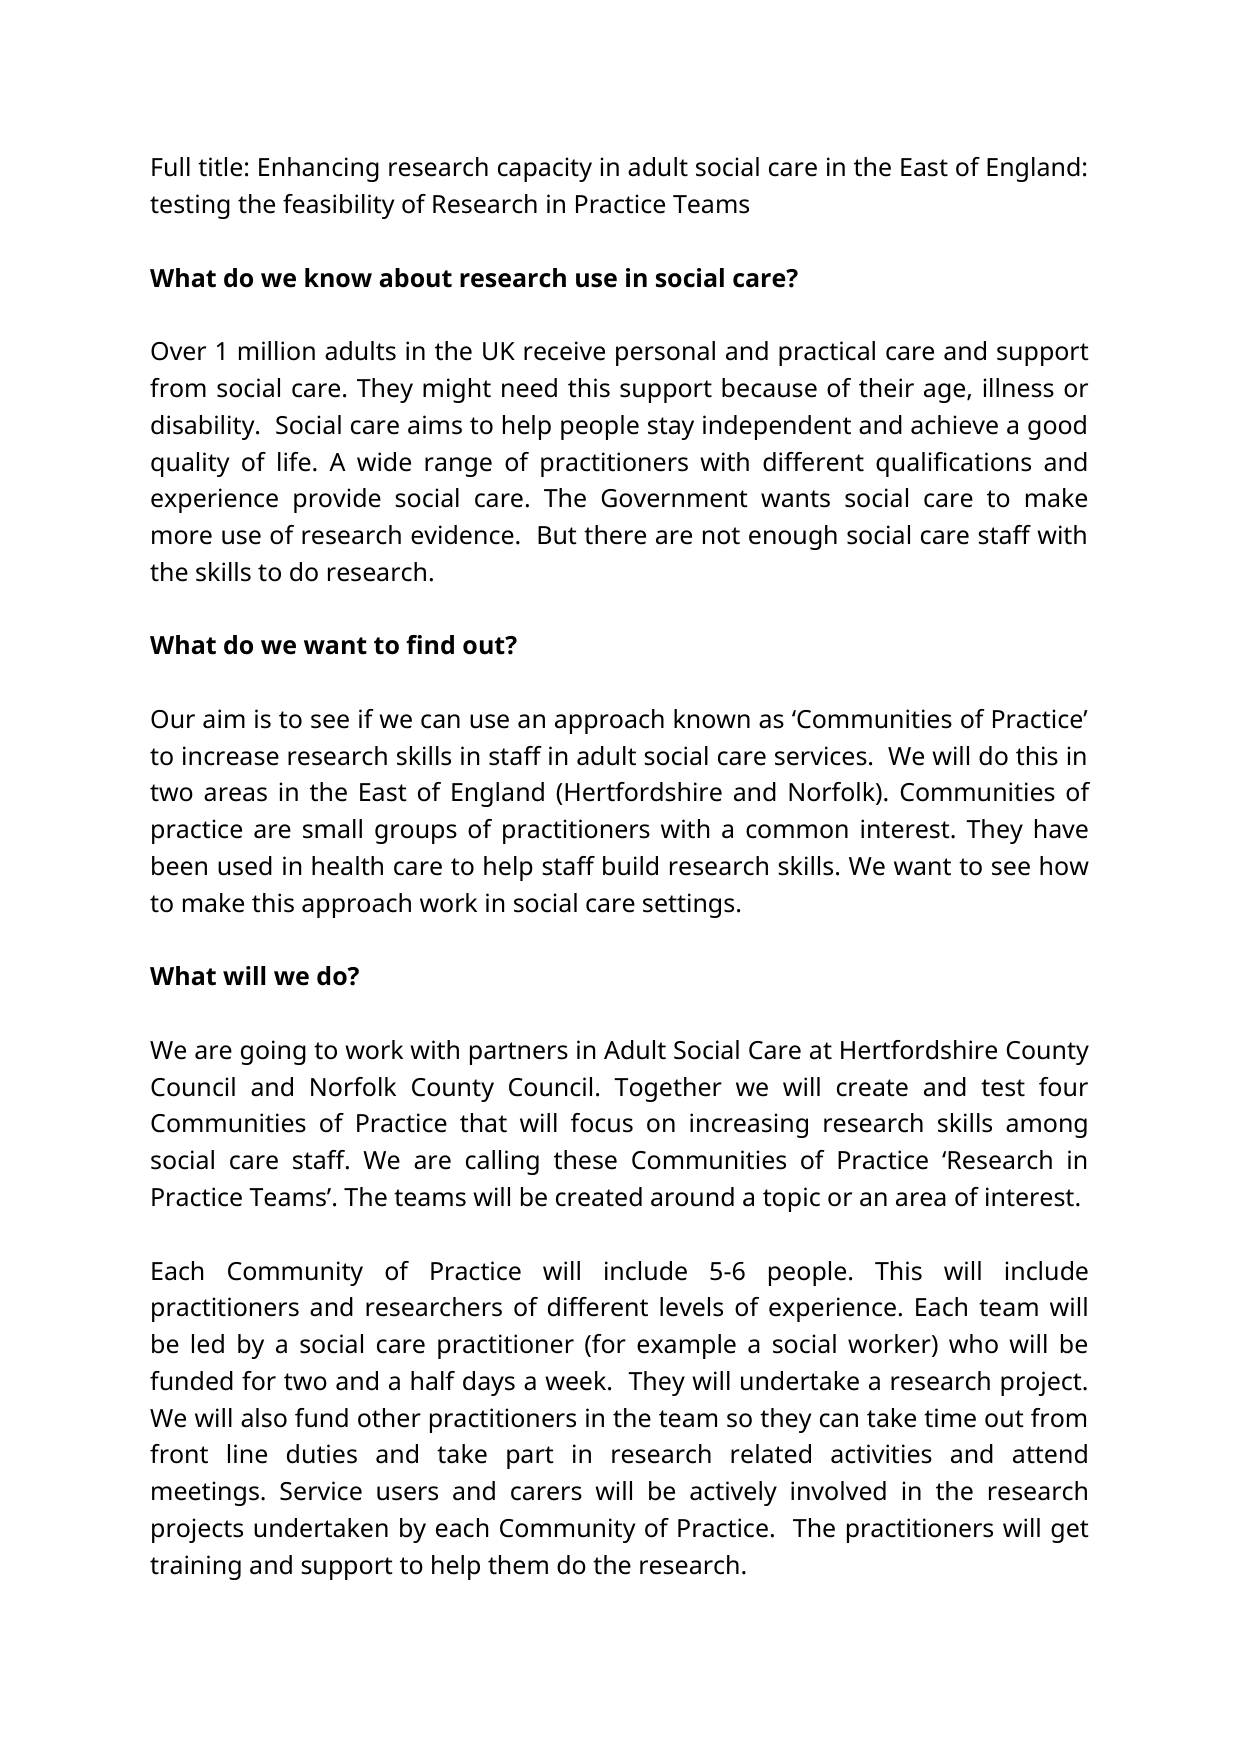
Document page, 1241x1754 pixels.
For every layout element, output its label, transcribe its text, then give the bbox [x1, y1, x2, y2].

text What do we want to find out? [150, 628, 1090, 662]
text We are going to work with partners in Adult Social Care at Hertfordshire County Council and Norfolk County Council. Together we will create and test four Communities of Practice that will focus on increasing research skills among social care staff. We are calling these Communities of Practice ‘Research in Practice Teams’. The teams will be created around a topic or an area of interest. [150, 1032, 1090, 1214]
text Each Community of Practice will include 5-6 people. This will include practitioners and researchers of different levels of experience. Each team will be led by a social care practitioner (for example a social worker) who will be funded for two and a half days a week. They will undertake a research project. We will also fund other practitioners in the team so they can take time out from front line duties and take part in research related activities and attend meetings. Service users and carers will be actively involved in the research projects undertaken by each Community of Practice. The practitioners will get training and support to help them do the research. [150, 1253, 1090, 1581]
text Over 1 million adults in the UK receive personal and practical care and support from social care. They might need this support because of their age, illness or disability. Social care aims to help people stay independent and achieve a good quality of life. A wide range of practitioners with different qualifications and experience provide social care. The Government wants social care to make more use of research evidence. But there are not enough social care staff with the skills to do research. [150, 334, 1090, 588]
text What will we do? [150, 959, 1090, 993]
text Full title: Enhancing research capacity in adult social care in the East of England: testing the feasibility of Research in Practice Teams [150, 150, 1090, 221]
text What do we know about research use in social care? [150, 260, 1090, 294]
text Our aim is to see if we can use an approach known as ‘Communities of Practice’ to increase research skills in staff in adult social care services. We will do this in two areas in the East of England (Hertfordshire and Norfolk). Communities of practice are small groups of practitioners with a common interest. They have been used in health care to help staff build research skills. We want to see how to make this approach work in social care settings. [150, 702, 1090, 919]
